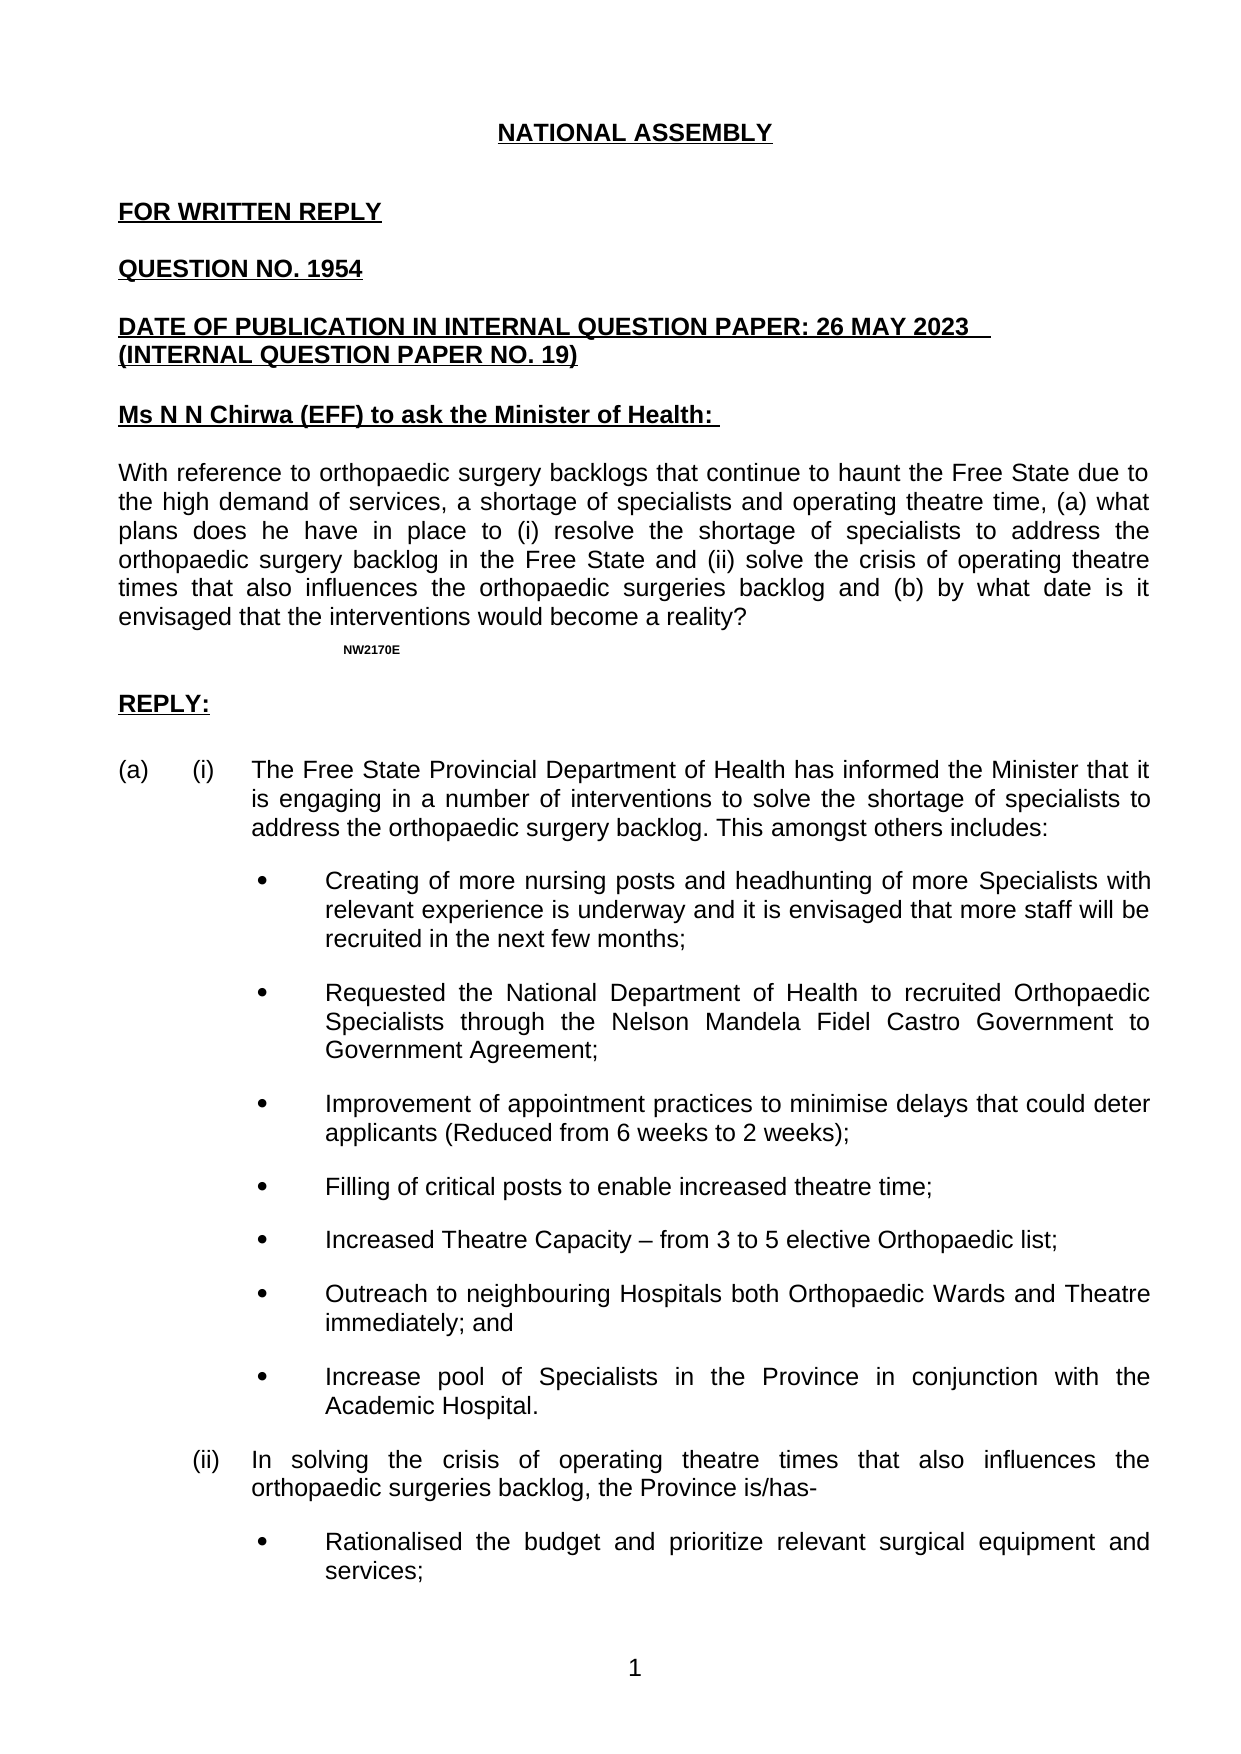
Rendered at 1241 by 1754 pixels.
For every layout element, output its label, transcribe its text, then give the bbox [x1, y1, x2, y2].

text REPLY: [118, 689, 1120, 718]
list Increase pool of Specialists in the Province in conjunction with the Academic Hospital. [258, 1362, 1152, 1419]
list Filling of critical posts to enable increased theatre time; [258, 1172, 1152, 1201]
list Requested the National Department of Health to recruited Orthopaedic Specialists through the Nelson Mandela Fidel Castro Government to Government Agreement; [258, 978, 1152, 1064]
text (a) (i) The Free State Provincial Department of Health has informed the Minister that it is engaging in a number of interventions to solve the shortage of specialists to address the orthopaedic surgery backlog. This amongst others includes: [118, 755, 1152, 841]
text (ii) In solving the crisis of operating theatre times that also influences the orthopaedic surgeries backlog, the Province is/has- [192, 1444, 1152, 1502]
text QUESTION NO. 1954 [118, 254, 1152, 283]
text DATE OF PUBLICATION IN INTERNAL QUESTION PAPER: 26 MAY 2023 [118, 311, 1152, 340]
text With reference to orthopaedic surgery backlogs that continue to haunt the Free State due to the high demand of services, a shortage of specialists and operating theatre time, (a) what plans does he have in place to (i) resolve the shortage of specialists to address the orthopaedic surgery backlog in the Free State and (ii) solve the crisis of operating theatre times that also influences the orthopaedic surgeries backlog and (b) by what date is it envisaged that the interventions would become a reality? NW2170E [118, 458, 1152, 660]
list Outreach to neighbouring Hospitals both Orthopaedic Wards and Theatre immediately; and [258, 1279, 1152, 1337]
list Increased Theatre Capacity – from 3 to 5 elective Orthopaedic list; [258, 1226, 1152, 1254]
text (INTERNAL QUESTION PAPER NO. 19) [118, 340, 1152, 369]
text FOR WRITTEN REPLY [118, 196, 1152, 225]
text Ms N N Chirwa (EFF) to ask the Minister of Health: [118, 400, 1152, 429]
list Rationalised the budget and prioritize relevant surgical equipment and services; [258, 1527, 1152, 1585]
subtitle NATIONAL ASSEMBLY [118, 118, 1152, 147]
list Creating of more nursing posts and headhunting of more Specialists with relevant experience is underway and it is envisaged that more staff will be recruited in the next few months; [258, 866, 1152, 953]
list Improvement of appointment practices to minimise delays that could deter applicants (Reduced from 6 weeks to 2 weeks); [258, 1089, 1152, 1147]
